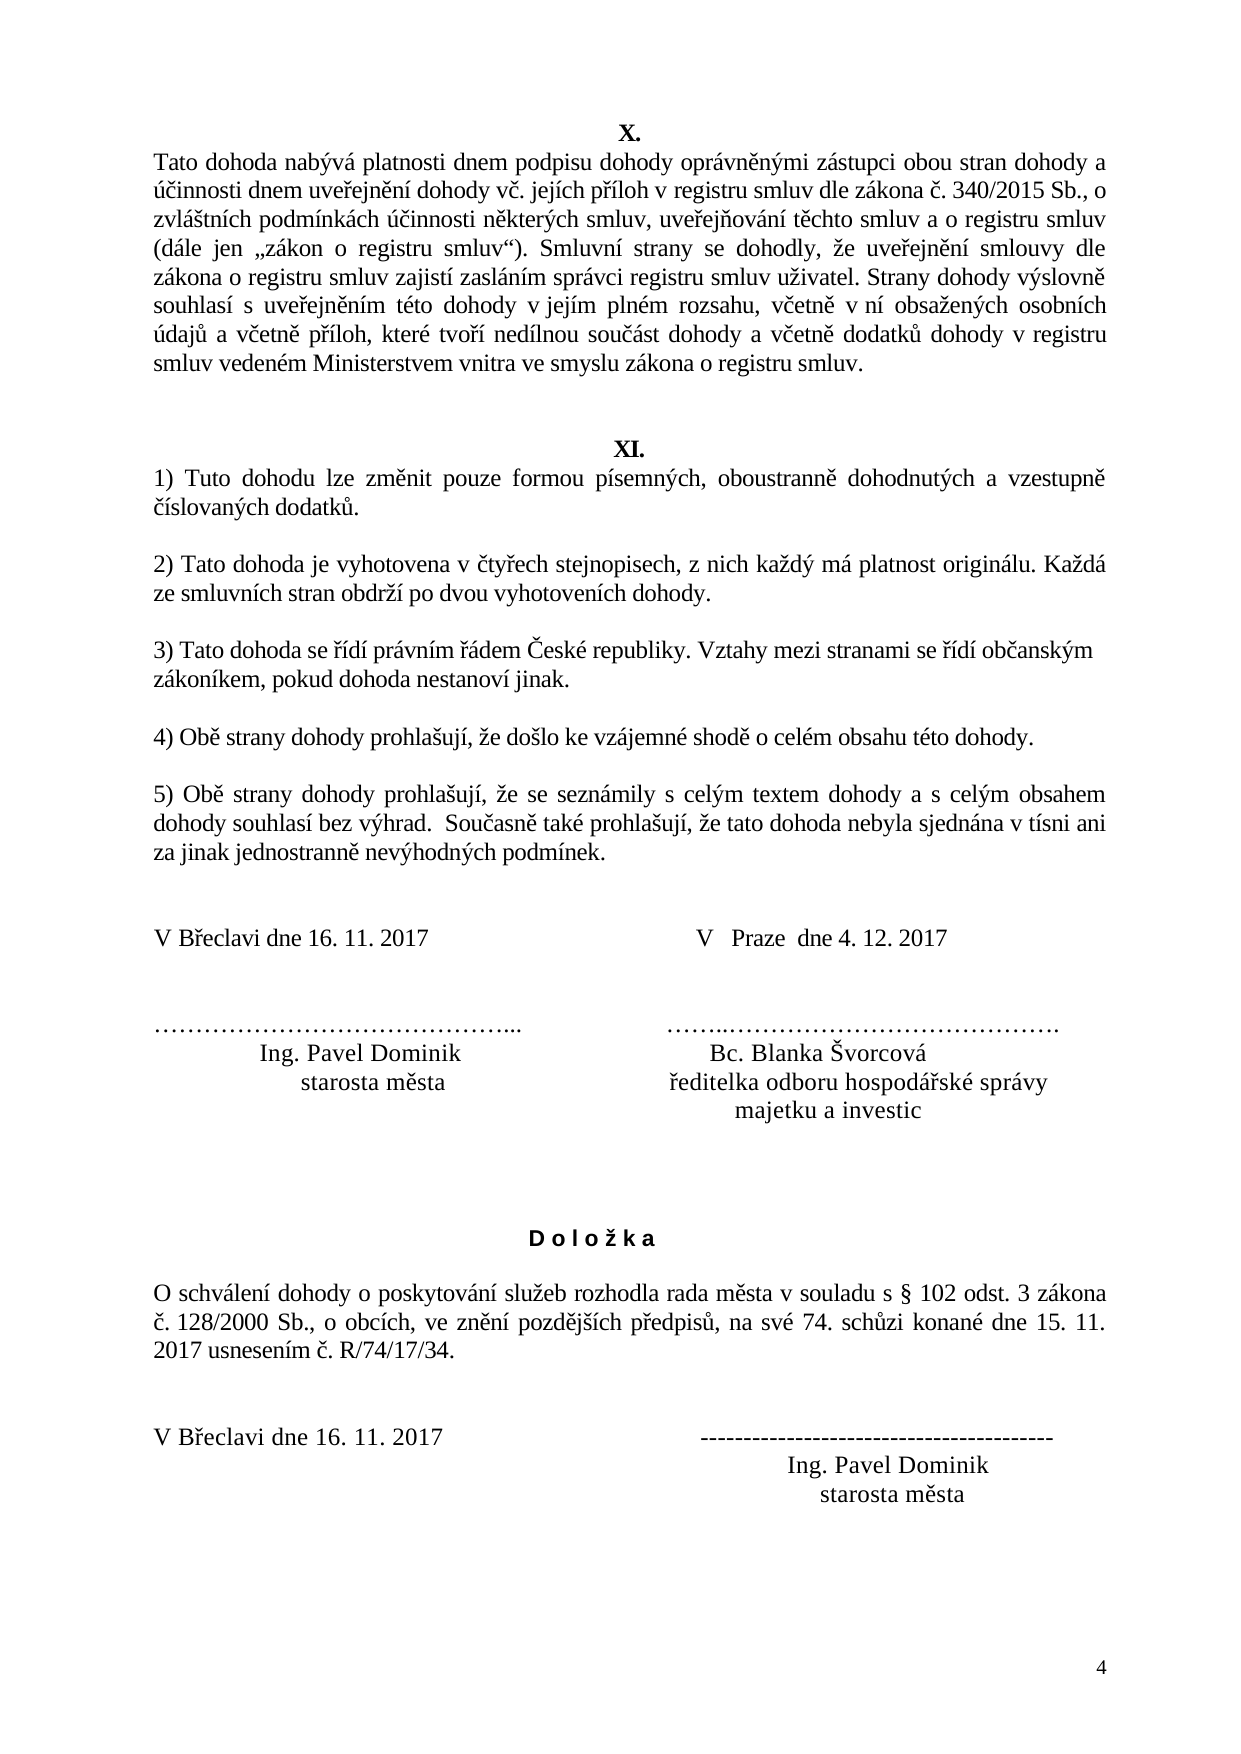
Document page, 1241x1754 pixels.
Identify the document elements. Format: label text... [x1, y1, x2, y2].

text 1) Tuto dohodu lze změnit pouze formou písemných, oboustranně dohodnutých a vzestupně číslovaných dodatků. [153, 463, 1107, 521]
text V Břeclavi dne 16. 11. 2017 ----------------------------------------- [153, 1422, 1107, 1451]
text 4) Obě strany dohody prohlašují, že došlo ke vzájemné shodě o celém obsahu této dohody. [153, 722, 1107, 751]
text V Břeclavi dne 16. 11. 2017 V Praze dne 4. 12. 2017 [154, 923, 1107, 952]
text 5) Obě strany dohody prohlašují, že se seznámily s celým textem dohody a s celým obsahem dohody souhlasí bez výhrad. Současně také prohlašují, že tato dohoda nebyla sjednána v tísni ani za jinak jednostranně nevýhodných podmínek. [153, 779, 1107, 866]
text Ing. Pavel Dominik [153, 1451, 1107, 1479]
text ……………………………………... ……..…………………………………. [153, 1009, 1182, 1038]
text XI. [153, 434, 1106, 463]
text X. [153, 118, 1107, 147]
text 2) Tato dohoda je vyhotovena v čtyřech stejnopisech, z nich každý má platnost originálu. Každá ze smluvních stran obdrží po dvou vyhotoveních dohody. [153, 549, 1107, 607]
text starosta města ředitelka odboru hospodářské správy majetku a investic [153, 1067, 1107, 1124]
text Ing. Pavel Dominik Bc. Blanka Švorcová [153, 1038, 1107, 1067]
text Tato dohoda nabývá platnosti dnem podpisu dohody oprávněnými zástupci obou stran dohody a účinnosti dnem uveřejnění dohody vč. jejích příloh v registru smluv dle zákona č. 340/2015 Sb., o zvláštních podmínkách účinnosti některých smluv, uveřejňování těchto smluv a o registru smluv (dále jen „zákon o registru smluv“). Smluvní strany se dohodly, že uveřejnění smlouvy dle zákona o registru smluv zajistí zasláním správci registru smluv uživatel. Strany dohody výslovně souhlasí s uveřejněním této dohody v jejím plném rozsahu, včetně v ní obsažených osobních údajů a včetně příloh, které tvoří nedílnou součást dohody a včetně dodatků dohody v registru smluv vedeném Ministerstvem vnitra ve smyslu zákona o registru smluv. [153, 147, 1107, 377]
text 3) Tato dohoda se řídí právním řádem České republiky. Vztahy mezi stranami se řídí občanským zákoníkem, pokud dohoda nestanoví jinak. [153, 636, 1107, 693]
text starosta města [153, 1479, 1107, 1508]
text D o l o ž k a [153, 1225, 1107, 1252]
text O schválení dohody o poskytování služeb rozhodla rada města v souladu s § 102 odst. 3 zákona č. 128/2000 Sb., o obcích, ve znění pozdějších předpisů, na své 74. schůzi konané dne 15. 11. 2017 usnesením č. R/74/17/34. [153, 1278, 1107, 1364]
